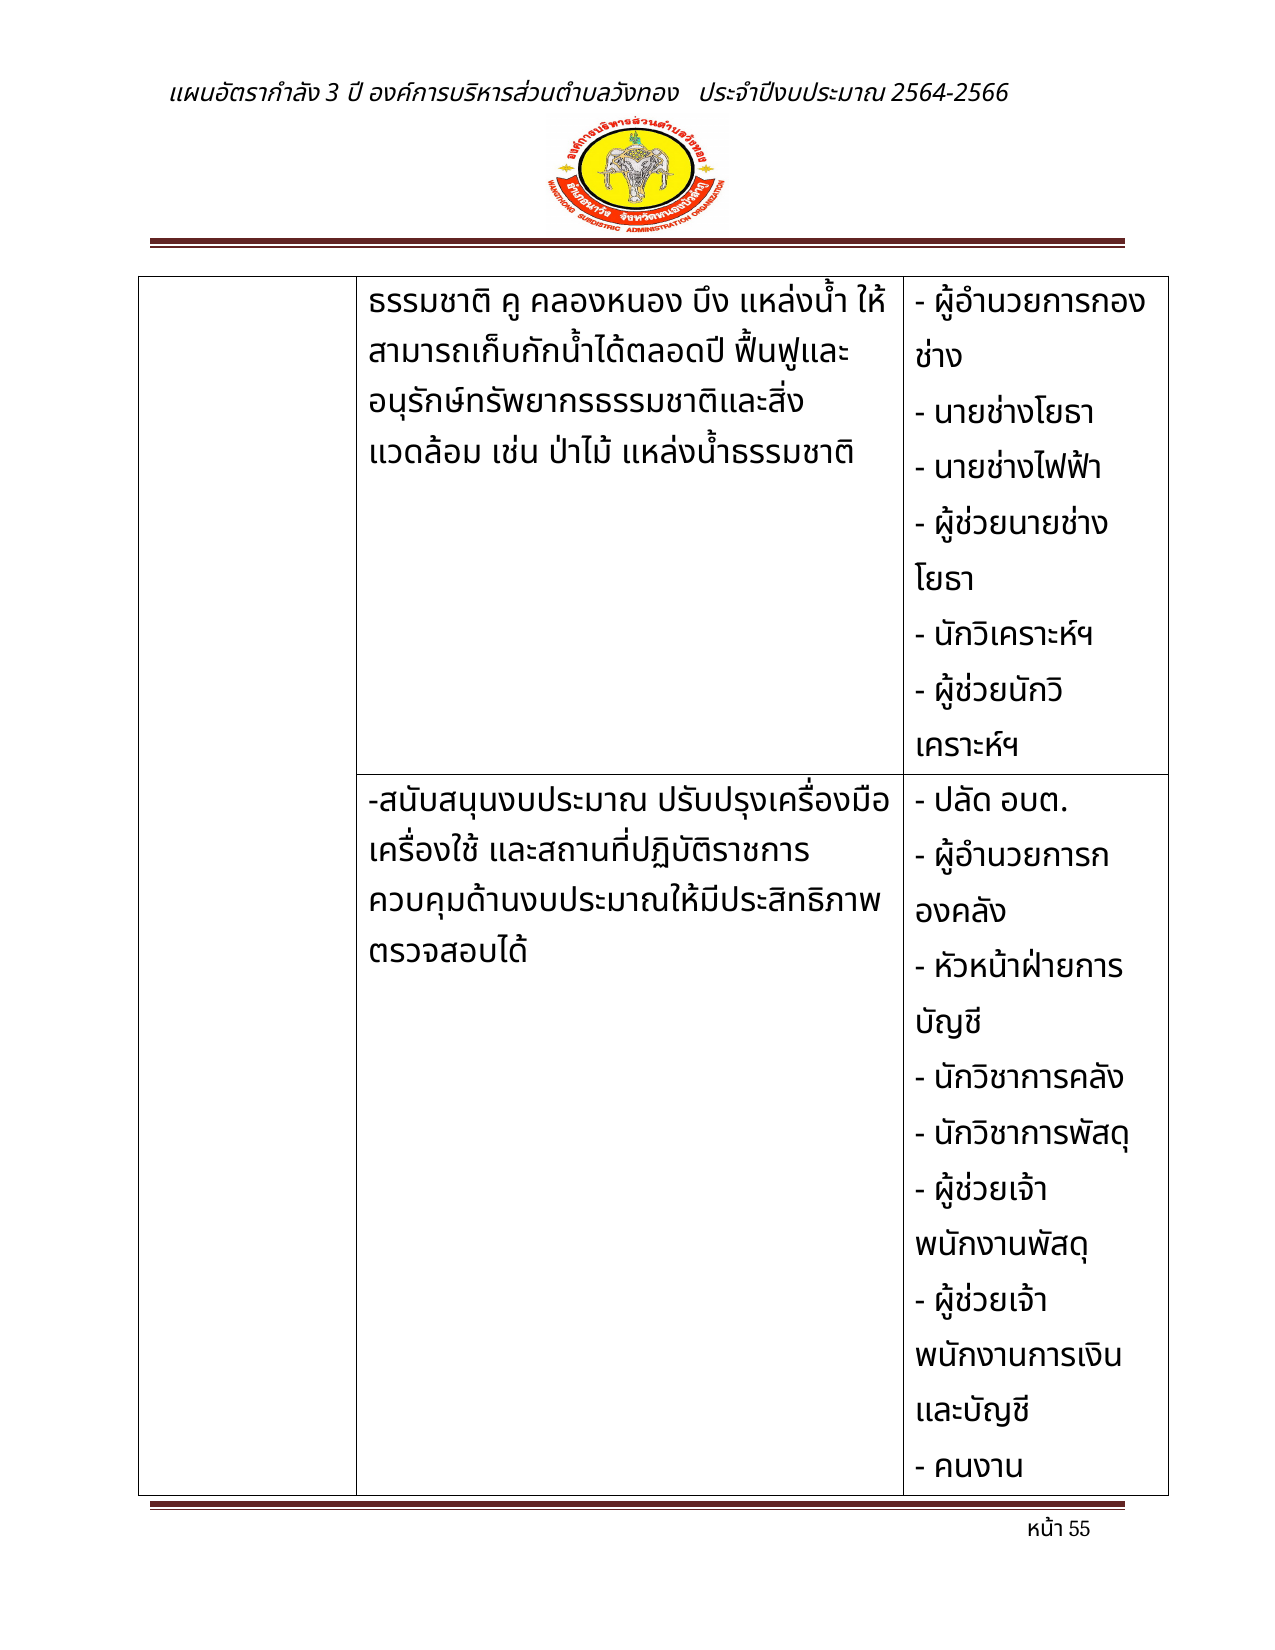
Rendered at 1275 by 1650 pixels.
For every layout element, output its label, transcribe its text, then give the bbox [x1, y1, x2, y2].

picture [545, 113, 730, 237]
table_cell - ปลัด อบต. - ผู้อำนวยการกองช่าง - นายช่างโยธา - นายช่างไฟฟ้า - ผู้ช่วยนายช่างโยธา - นักวิเคราะห์ฯ - ผู้ช่วยนักวิเคราะห์ฯ [904, 277, 1168, 774]
table_cell - ปลัด อบต. - ผู้อำนวยการกองคลัง - หัวหน้าฝ่ายการบัญชี - นักวิชาการคลัง - นักวิชาการพัสดุ - ผู้ช่วยเจ้าพนักงานพัสดุ - ผู้ช่วยเจ้าพนักงานการเงินและบัญชี - คนงาน [904, 775, 1168, 1495]
table_cell -สนับสนุนงบประมาณ ปรับปรุงเครื่องมือ เครื่องใช้ และสถานที่ปฏิบัติราชการ ควบคุมด้านงบประมาณให้มีประสิทธิภาพ ตรวจสอบได้ [357, 775, 903, 1495]
